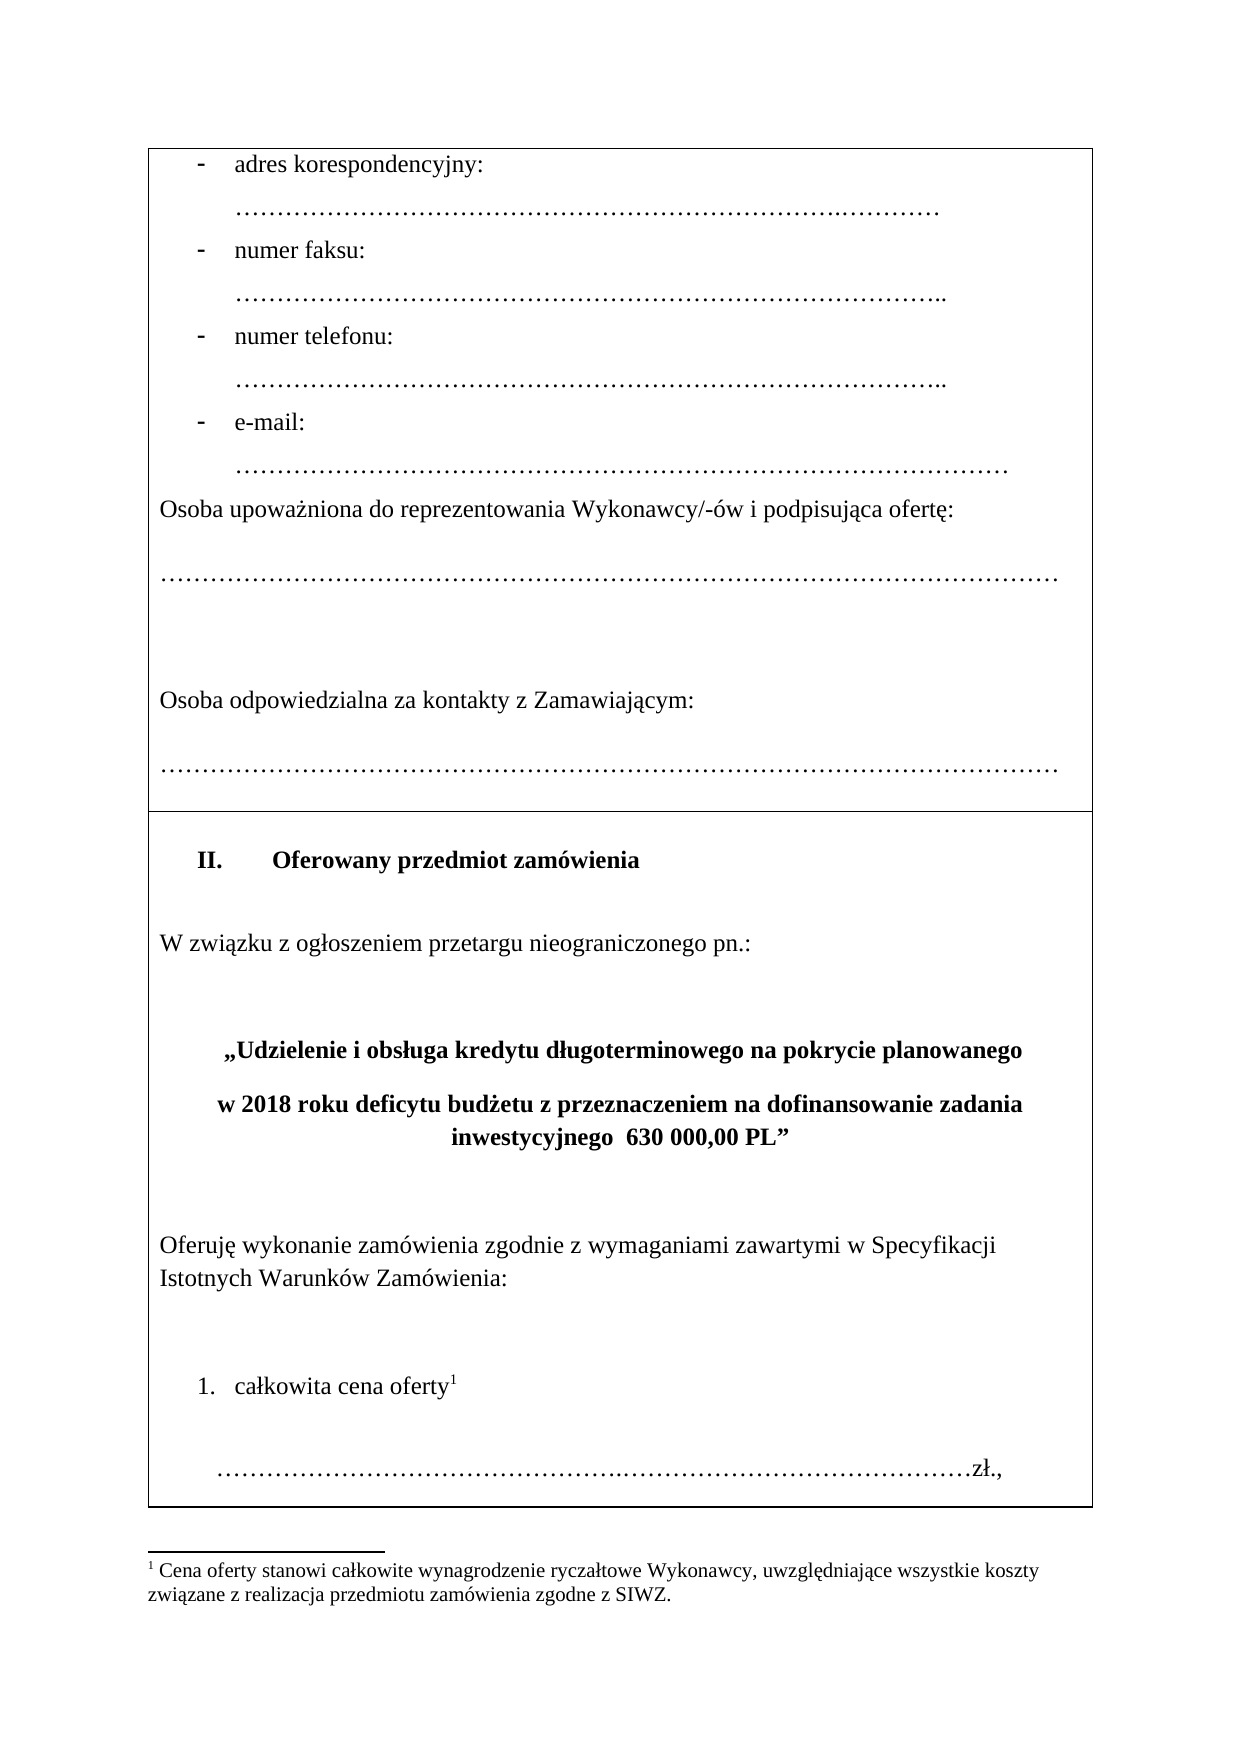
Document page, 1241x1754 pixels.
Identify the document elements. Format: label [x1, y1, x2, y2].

table_cell [149, 812, 1092, 1506]
table_header [149, 149, 1092, 811]
